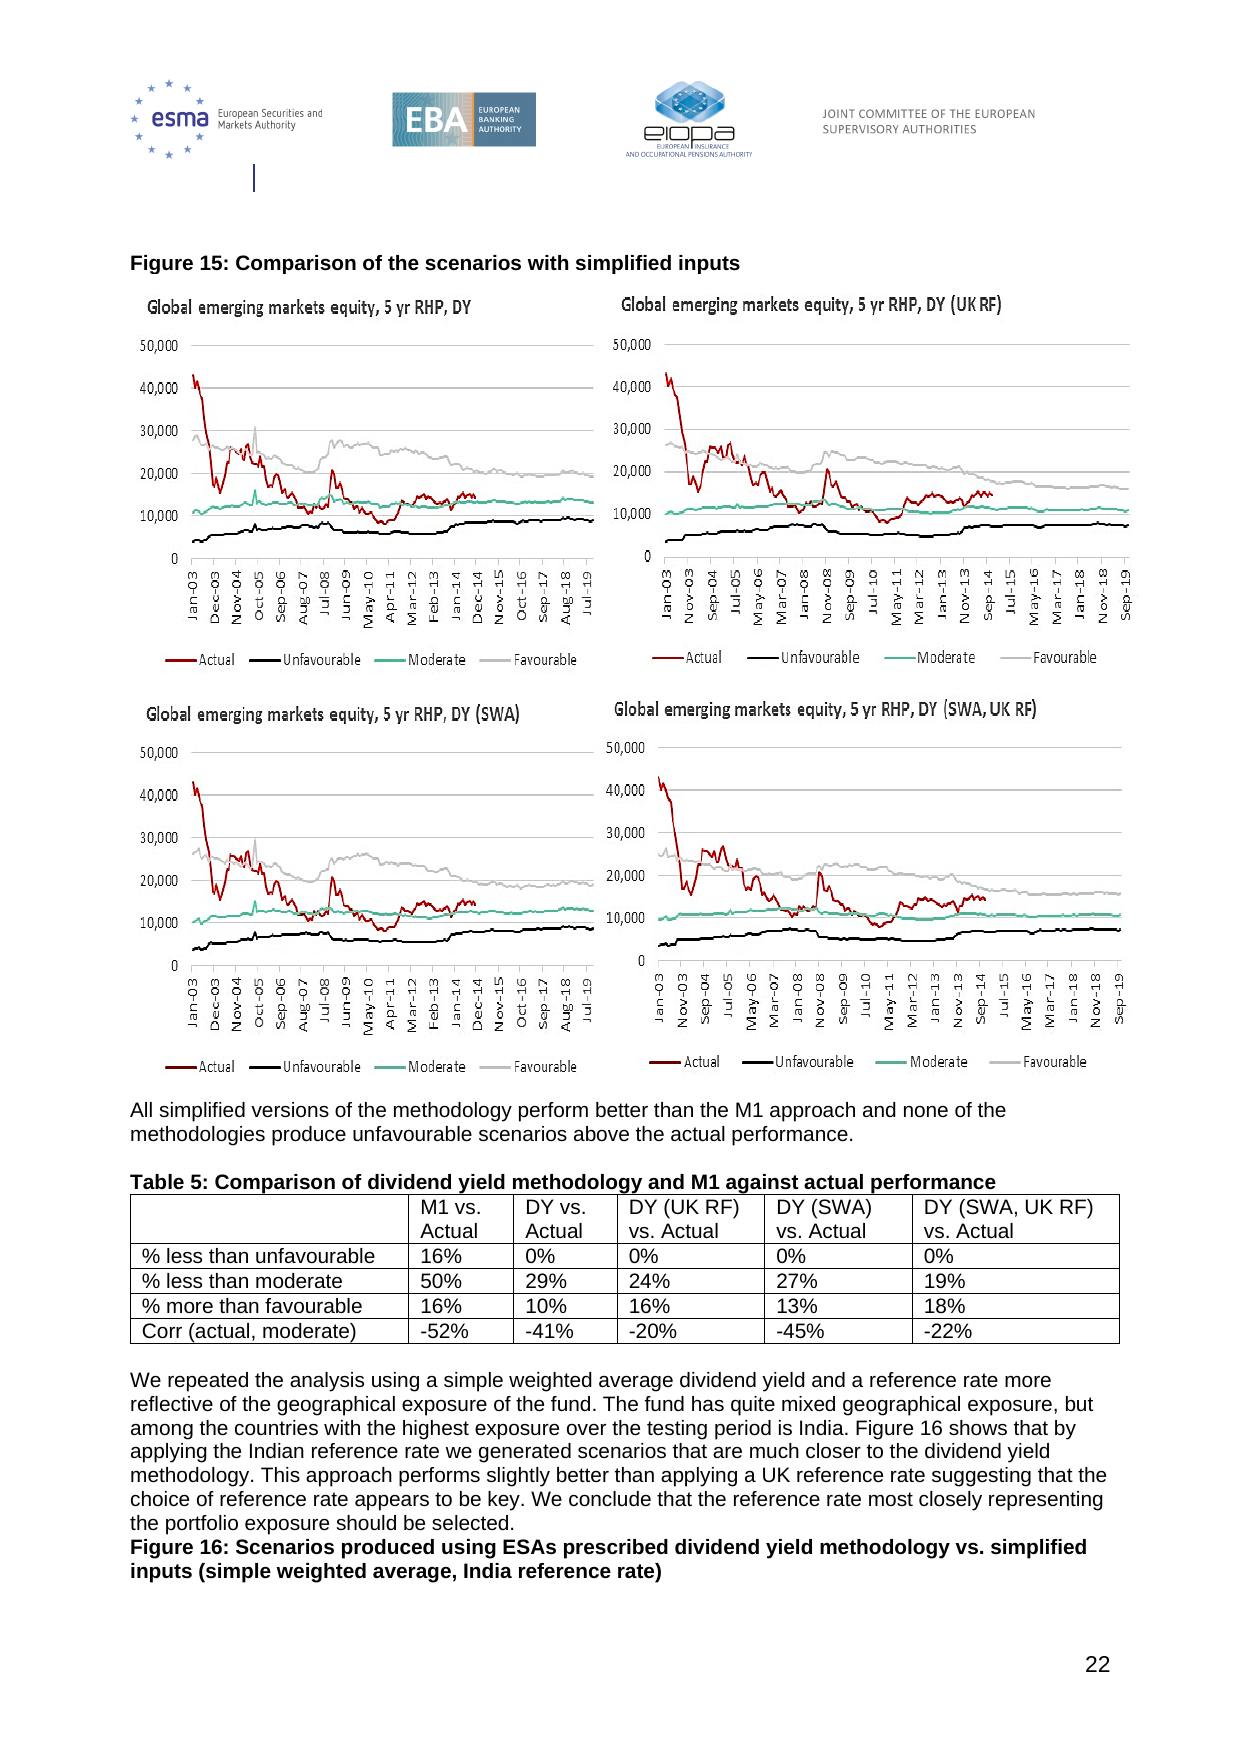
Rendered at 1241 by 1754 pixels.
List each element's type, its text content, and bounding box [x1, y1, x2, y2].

table_cell 16% [618, 1294, 764, 1317]
table_cell 27% [765, 1269, 912, 1292]
table_cell 0% [913, 1244, 1119, 1267]
table_cell 0% [514, 1244, 617, 1267]
table_cell 16% [409, 1244, 513, 1267]
text We repeated the analysis using a simple weighted average dividend yield and a reference rate more reflective of the geographical exposure of the fund. The fund has quite mixed geographical exposure, but among the countries with the highest exposure over the testing period is India. Figure 16 shows that by applying the Indian reference rate we generated scenarios that are much closer to the dividend yield methodology. This approach performs slightly better than applying a UK reference rate suggesting that the choice of reference rate appears to be key. We conclude that the reference rate most closely representing the portfolio exposure should be selected. [130, 1367, 1110, 1535]
table_cell -41% [514, 1319, 617, 1342]
picture [129, 73, 1045, 164]
table_cell 16% [409, 1294, 513, 1317]
table_header [131, 1195, 408, 1242]
table_cell Corr (actual, moderate) [131, 1319, 408, 1342]
table_cell 13% [765, 1294, 912, 1317]
table_header M1 vs. Actual [409, 1195, 513, 1242]
table_cell % less than moderate [131, 1269, 408, 1292]
table_cell 0% [618, 1244, 764, 1267]
table_header DY vs. Actual [514, 1195, 617, 1242]
table_cell -22% [913, 1319, 1119, 1342]
text All simplified versions of the methodology perform better than the M1 approach and none of the methodologies produce unfavourable scenarios above the actual performance. [130, 1098, 1110, 1146]
table_cell -20% [618, 1319, 764, 1342]
table_header DY (UK RF) vs. Actual [618, 1195, 764, 1242]
table_cell % less than unfavourable [131, 1244, 408, 1267]
table_cell -45% [765, 1319, 912, 1342]
table_cell % more than favourable [131, 1294, 408, 1317]
table_cell 19% [913, 1269, 1119, 1292]
text Table 5: Comparison of dividend yield methodology and M1 against actual performance [130, 1169, 1110, 1193]
picture [129, 274, 1146, 1098]
text Figure 15: Comparison of the scenarios with simplified inputs [130, 251, 1110, 274]
table_cell 50% [409, 1269, 513, 1292]
text Figure 16: Scenarios produced using ESAs prescribed dividend yield methodology vs. simplified inputs (simple weighted average, India reference rate) [130, 1535, 1110, 1583]
table_cell 29% [514, 1269, 617, 1292]
table_header DY (SWA, UK RF) vs. Actual [913, 1195, 1119, 1242]
table_cell -52% [409, 1319, 513, 1342]
table_cell 0% [765, 1244, 912, 1267]
table_cell 18% [913, 1294, 1119, 1317]
table_cell 10% [514, 1294, 617, 1317]
table_cell 24% [618, 1269, 764, 1292]
table_header DY (SWA) vs. Actual [765, 1195, 912, 1242]
